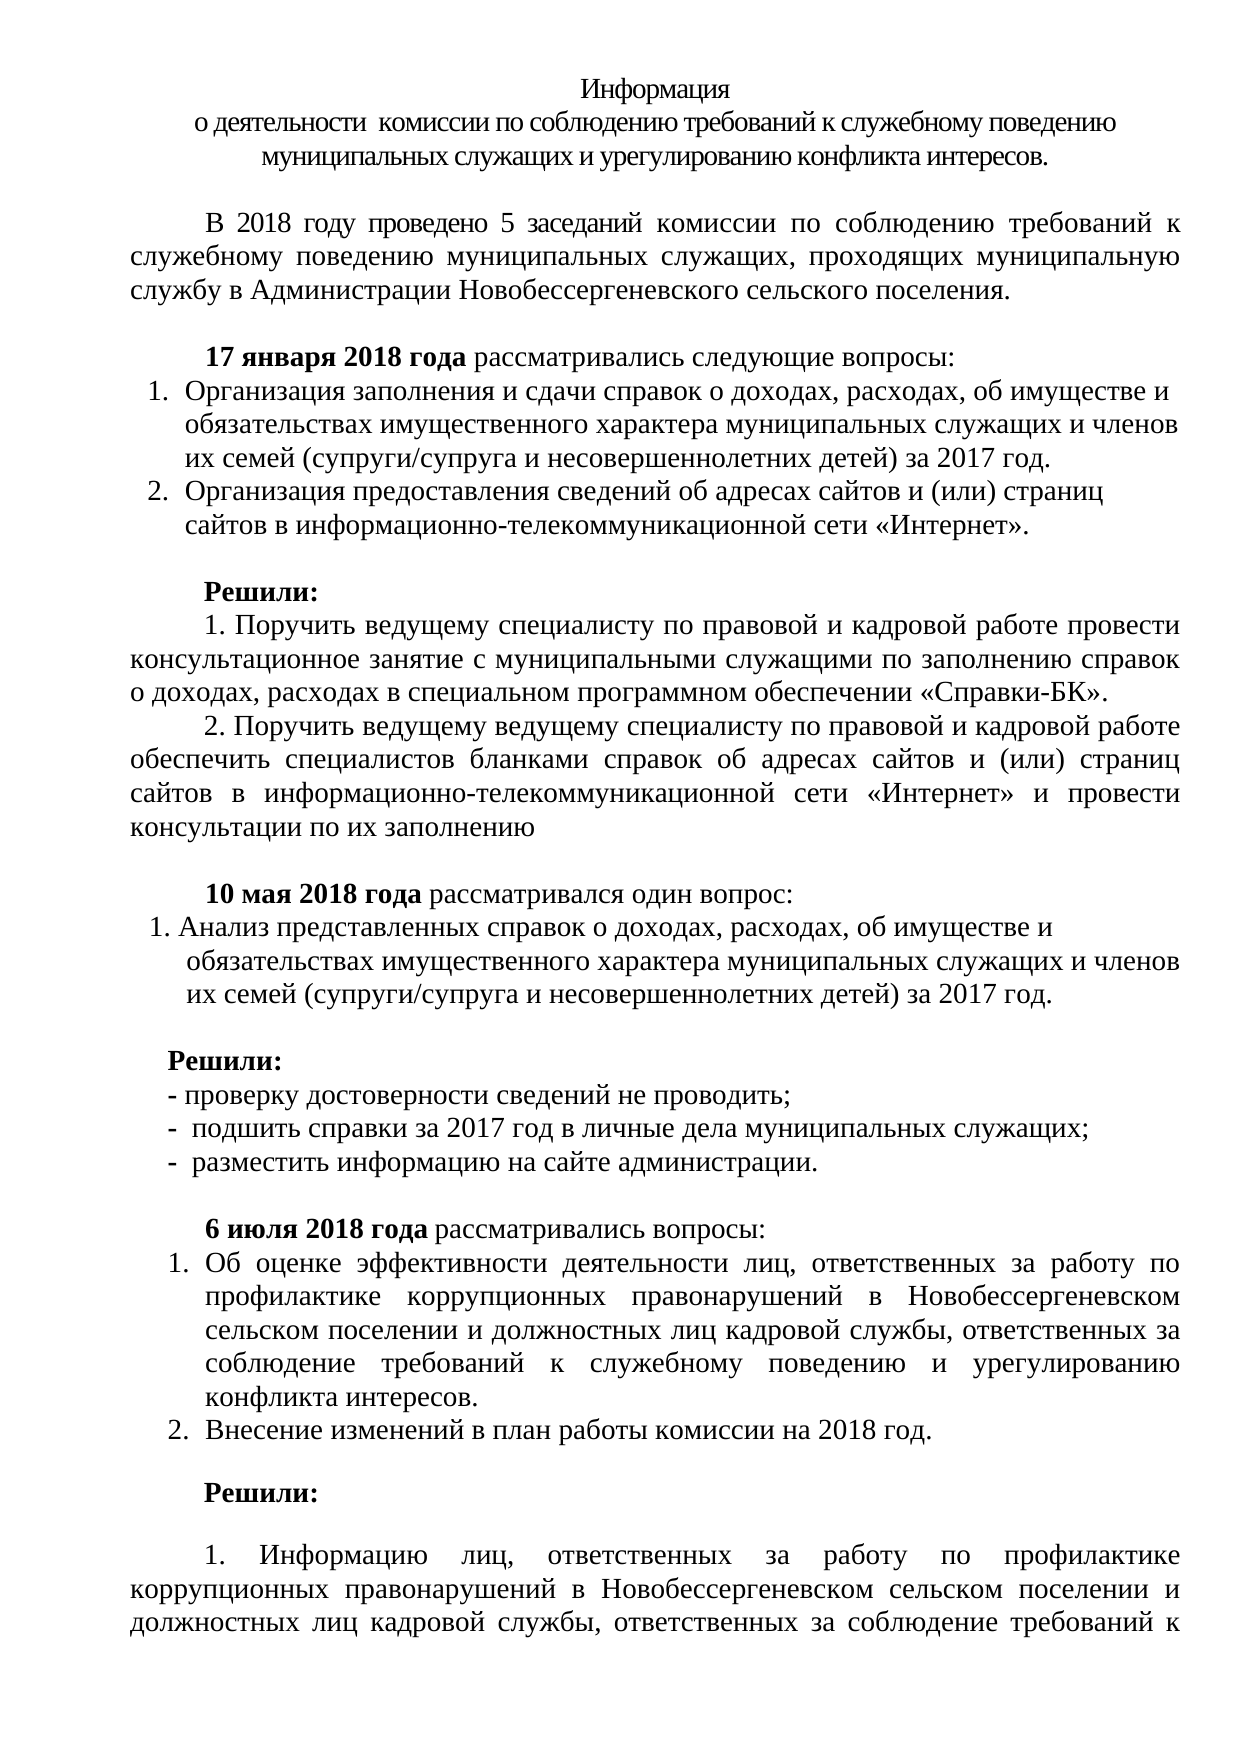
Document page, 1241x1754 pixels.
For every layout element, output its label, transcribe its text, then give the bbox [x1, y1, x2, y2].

text 2. Поручить ведущему ведущему специалисту по правовой и кадровой работе обеспечить специалистов бланками справок об адресах сайтов и (или) страниц сайтов в информационно-телекоммуникационной сети «Интернет» и провести консультации по их заполнению [130, 708, 1181, 842]
text Решили: [167, 1043, 1181, 1077]
text 17 января 2018 года рассматривались следующие вопросы: [130, 339, 1181, 373]
text 1. Анализ представленных справок о доходах, расходах, об имуществе и обязательствах имущественного характера муниципальных служащих и членов их семей (супруги/супруга и несовершеннолетних детей) за 2017 год. [149, 909, 1181, 1010]
text о деятельности комиссии по соблюдению требований к служебному поведению муниципальных служащих и урегулированию конфликта интересов. [130, 104, 1181, 171]
text Решили: [130, 1475, 1181, 1509]
list Об оценке эффективности деятельности лиц, ответственных за работу по профилактике коррупционных правонарушений в Новобессергеневском сельском поселении и должностных лиц кадровой службы, ответственных за соблюдение требований к служебному поведению и урегулированию конфликта интересов. [167, 1245, 1181, 1412]
text - подшить справки за 2017 год в личные дела муниципальных служащих; [167, 1111, 1181, 1144]
text Информация [130, 71, 1181, 104]
text Решили: [130, 574, 1181, 607]
text 10 мая 2018 года рассматривался один вопрос: [130, 876, 1181, 909]
text - разместить информацию на сайте администрации. [167, 1144, 1181, 1178]
list Организация заполнения и сдачи справок о доходах, расходах, об имуществе и обязательствах имущественного характера муниципальных служащих и членов их семей (супруги/супруга и несовершеннолетних детей) за 2017 год. [147, 373, 1181, 473]
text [130, 1537, 1181, 1638]
text В 2018 году проведено 5 заседаний комиссии по соблюдению требований к служебному поведению муниципальных служащих, проходящих муниципальную службу в Администрации Новобессергеневского сельского поселения. [130, 205, 1181, 306]
text 1. Поручить ведущему специалисту по правовой и кадровой работе провести консультационное занятие с муниципальными служащими по заполнению справок о доходах, расходах в специальном программном обеспечении «Справки-БК». [130, 607, 1181, 708]
list Внесение изменений в план работы комиссии на 2018 год. [167, 1412, 1181, 1446]
text - проверку достоверности сведений не проводить; [167, 1077, 1181, 1111]
text 6 июля 2018 года рассматривались вопросы: [186, 1211, 1181, 1245]
list Организация предоставления сведений об адресах сайтов и (или) страниц сайтов в информационно-телекоммуникационной сети «Интернет». [147, 473, 1181, 540]
